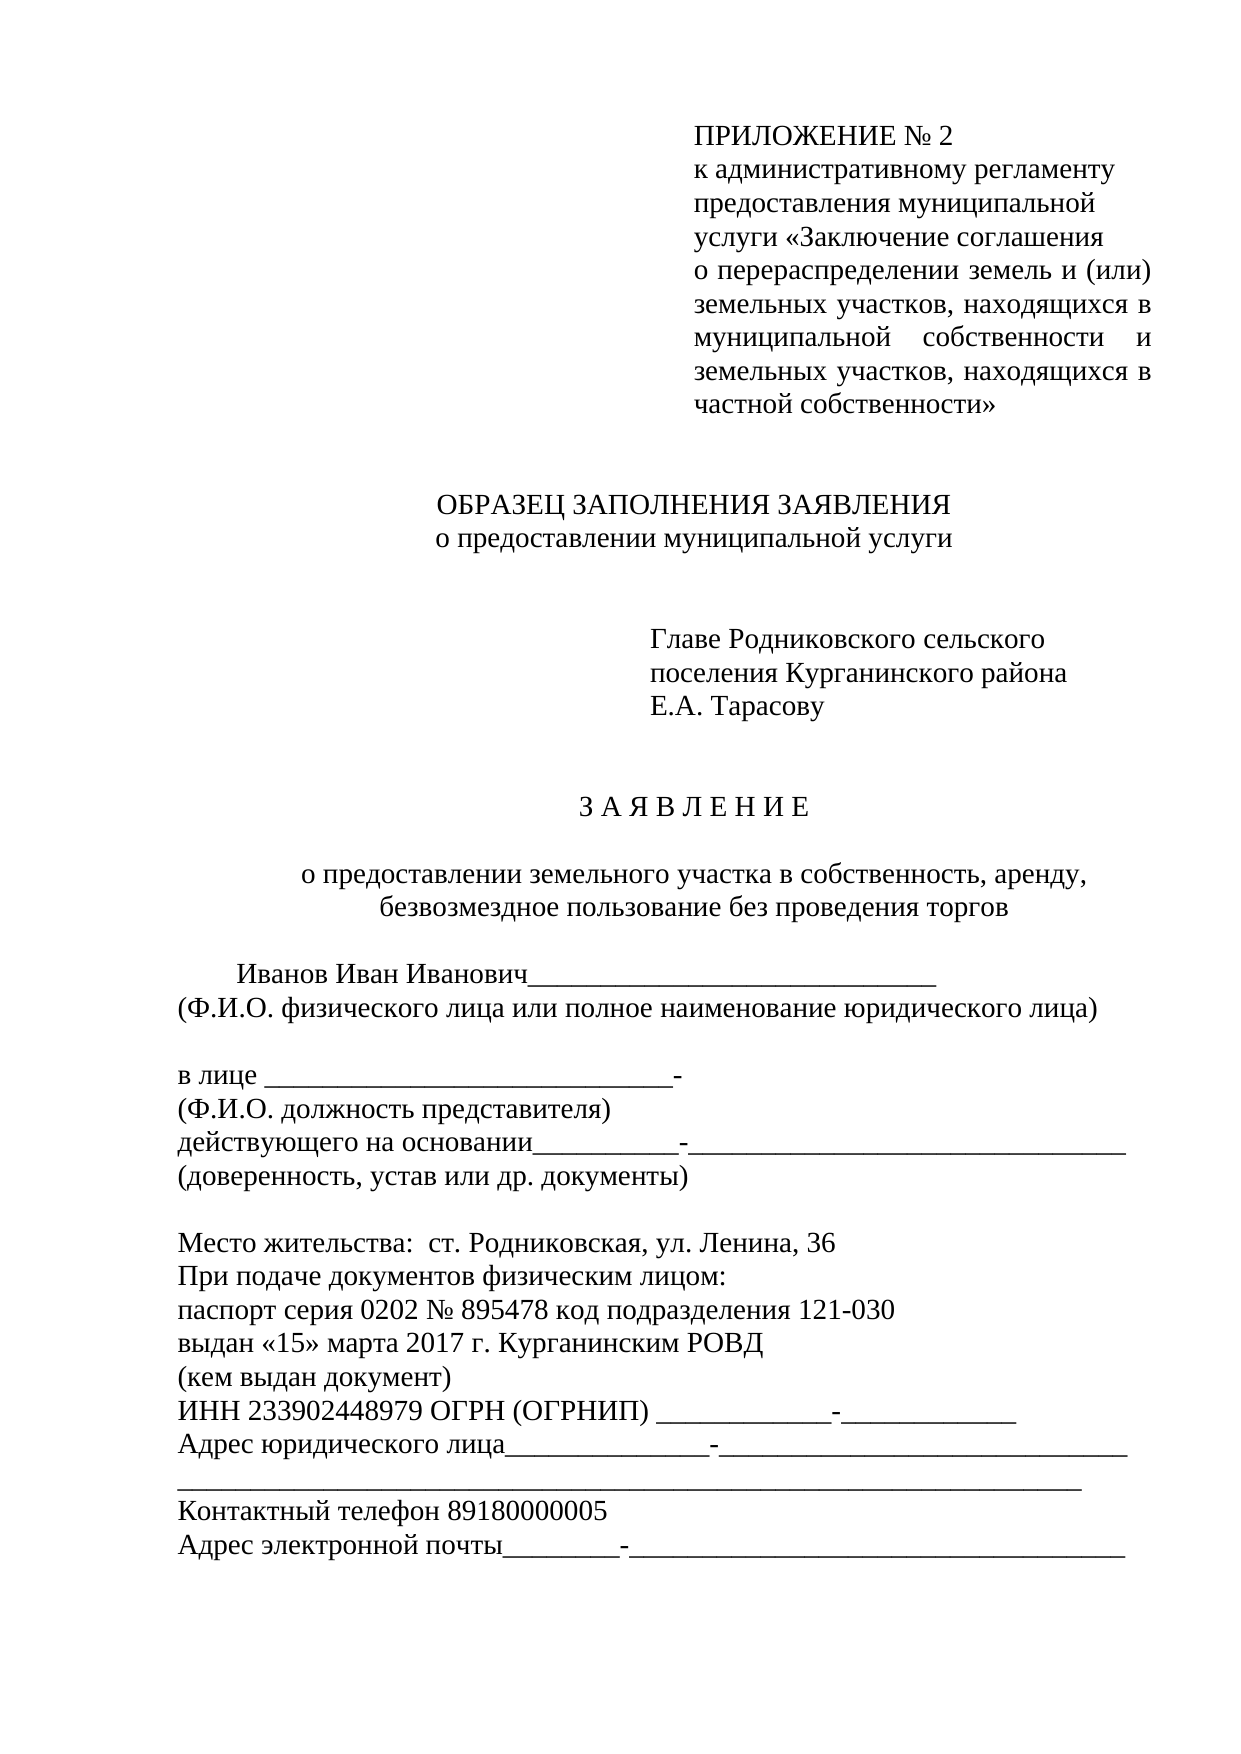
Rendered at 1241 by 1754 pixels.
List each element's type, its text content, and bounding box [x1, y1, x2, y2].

text предоставления муниципальной [620, 185, 1152, 219]
text Место жительства: ст. Родниковская, ул. Ленина, 36 [177, 1225, 1152, 1258]
text (кем выдан документ) [177, 1359, 1152, 1393]
text ПРИЛОЖЕНИЕ № 2 [620, 118, 1152, 152]
text безвозмездное пользование без проведения торгов [177, 889, 1152, 923]
text к административному регламенту [693, 152, 1152, 185]
text ИНН 233902448979 ОГРН (ОГРНИП) ____________-____________ [177, 1393, 1152, 1426]
text (доверенность, устав или др. документы) [177, 1158, 1152, 1191]
text Иванов Иван Иванович____________________________ [177, 957, 1152, 990]
text Адрес юридического лица______________-____________________________ [177, 1426, 1152, 1460]
text Главе Родниковского сельского [650, 621, 1152, 655]
text в лице ____________________________- [177, 1057, 1152, 1091]
text действующего на основании__________-______________________________ [177, 1124, 1152, 1158]
text поселения Курганинского района [650, 655, 1152, 688]
text о предоставлении муниципальной услуги [177, 521, 1152, 554]
text З А Я В Л Е Н И Е [177, 789, 1152, 822]
text о предоставлении земельного участка в собственность, аренду, [177, 856, 1152, 889]
text Е.А. Тарасову [650, 688, 1152, 722]
text ______________________________________________________________ [177, 1460, 1152, 1493]
text (Ф.И.О. физического лица или полное наименование юридического лица) [177, 990, 1152, 1024]
text выдан «15» марта 2017 г. Курганинским РОВД [177, 1326, 1152, 1359]
text (Ф.И.О. должность представителя) [177, 1091, 1152, 1124]
text Контактный телефон 89180000005 [177, 1493, 1152, 1527]
text ОБРАЗЕЦ ЗАПОЛНЕНИЯ ЗАЯВЛЕНИЯ [177, 487, 1152, 521]
text Адрес электронной почты________-__________________________________ [177, 1527, 1152, 1560]
text паспорт серия 0202 № 895478 код подразделения 121-030 [177, 1292, 1152, 1326]
text услуги «Заключение соглашения [620, 219, 1152, 252]
text При подаче документов физическим лицом: [177, 1258, 1152, 1292]
text о перераспределении земель и (или) земельных участков, находящихся в муниципальной собственности и земельных участков, находящихся в частной собственности» [693, 252, 1152, 420]
